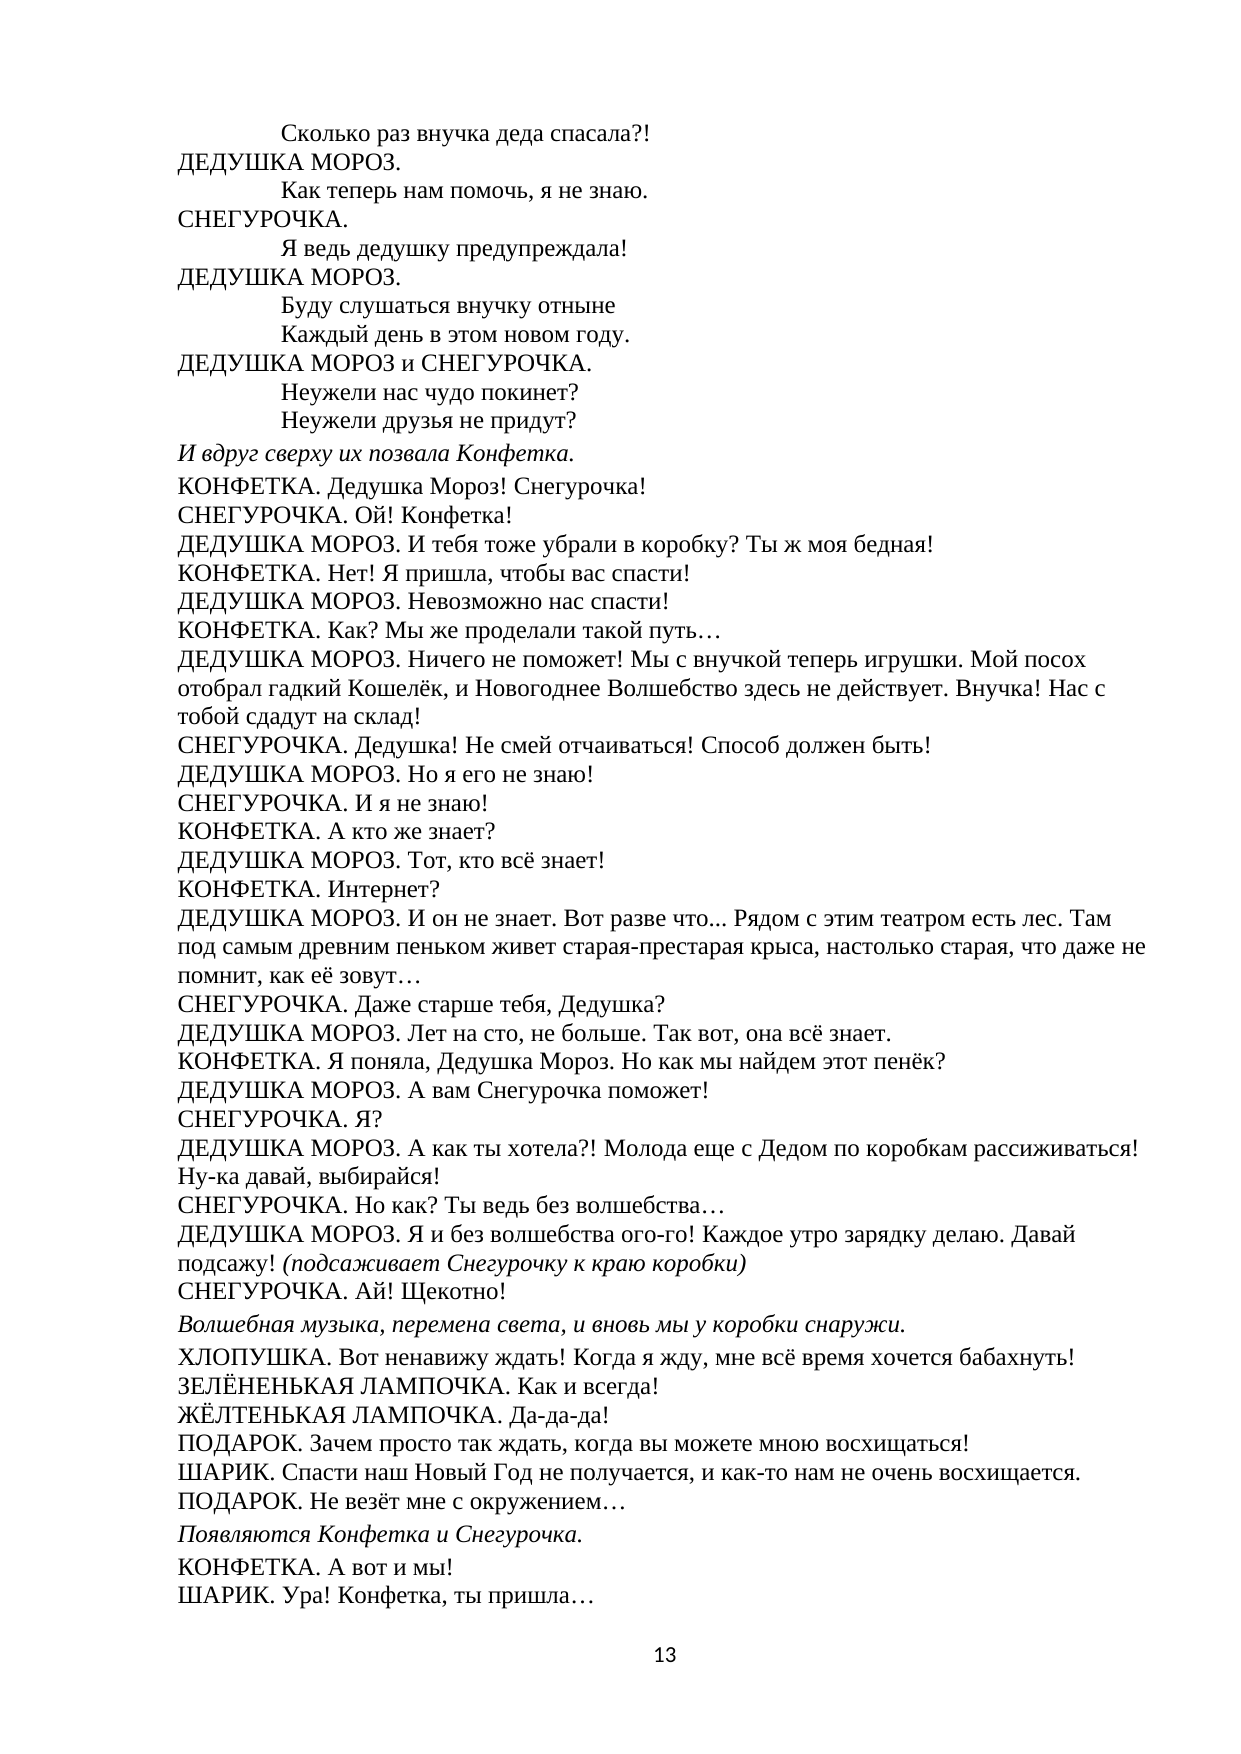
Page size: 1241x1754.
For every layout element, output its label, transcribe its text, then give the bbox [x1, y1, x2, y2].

text ДЕДУШКА МОРОЗ. Ничего не поможет! Мы с внучкой теперь игрушки. Мой посох отобрал гадкий Кошелёк, и Новогоднее Волшебство здесь не действует. Внучка! Нас с тобой сдадут на склад! [177, 644, 1152, 730]
text ДЕДУШКА МОРОЗ. И тебя тоже убрали в коробку? Ты ж моя бедная! [177, 529, 1152, 558]
text ДЕДУШКА МОРОЗ. Невозможно нас спасти! [177, 586, 1152, 615]
text СНЕГУРОЧКА. Я? [177, 1104, 1152, 1133]
text ШАРИК. Спасти наш Новый Год не получается, и как-то нам не очень восхищается. [177, 1457, 1152, 1486]
text СНЕГУРОЧКА. Ай! Щекотно! [177, 1276, 1152, 1305]
text КОНФЕТКА. Я поняла, Дедушка Мороз. Но как мы найдем этот пенёк? [177, 1046, 1152, 1075]
text ДЕДУШКА МОРОЗ. [177, 147, 1152, 176]
text ДЕДУШКА МОРОЗ. Тот, кто всё знает! [177, 845, 1152, 874]
text ДЕДУШКА МОРОЗ. А как ты хотела?! Молода еще с Дедом по коробкам рассиживаться! Ну-ка давай, выбирайся! [177, 1133, 1152, 1190]
text ЗЕЛЁНЕНЬКАЯ ЛАМПОЧКА. Как и всегда! [177, 1371, 1152, 1400]
text Сколько раз внучка деда спасала?! [281, 118, 1152, 147]
text СНЕГУРОЧКА. Даже старше тебя, Дедушка? [177, 989, 1152, 1018]
text ПОДАРОК. Не везёт мне с окружением… [177, 1486, 1152, 1515]
text КОНФЕТКА. А кто же знает? [177, 816, 1152, 845]
text КОНФЕТКА. А вот и мы! [177, 1552, 1152, 1581]
text ДЕДУШКА МОРОЗ. Лет на сто, не больше. Так вот, она всё знает. [177, 1018, 1152, 1046]
text КОНФЕТКА. Интернет? [177, 874, 1152, 903]
text ДЕДУШКА МОРОЗ. А вам Снегурочка поможет! [177, 1075, 1152, 1104]
text ШАРИК. Ура! Конфетка, ты пришла… [177, 1581, 1152, 1609]
text И вдруг сверху их позвала Конфетка. [177, 438, 1152, 467]
text Как теперь нам помочь, я не знаю. [281, 176, 1152, 204]
text КОНФЕТКА. Дедушка Мороз! Снегурочка! [177, 471, 1152, 500]
text Буду слушаться внучку отныне [281, 291, 1152, 319]
text СНЕГУРОЧКА. Дедушка! Не смей отчаиваться! Способ должен быть! [177, 730, 1152, 759]
text ДЕДУШКА МОРОЗ. Я и без волшебства ого-го! Каждое утро зарядку делаю. Давай подсажу! (подсаживает Снегурочку к краю коробки) [177, 1219, 1152, 1276]
text КОНФЕТКА. Нет! Я пришла, чтобы вас спасти! [177, 558, 1152, 586]
text Волшебная музыка, перемена света, и вновь мы у коробки снаружи. [177, 1309, 1152, 1338]
text Каждый день в этом новом году. [281, 319, 1152, 348]
text Я ведь дедушку предупреждала! [281, 233, 1152, 262]
text ПОДАРОК. Зачем просто так ждать, когда вы можете мною восхищаться! [177, 1428, 1152, 1457]
text ХЛОПУШКА. Вот ненавижу ждать! Когда я жду, мне всё время хочется бабахнуть! [177, 1342, 1152, 1371]
text КОНФЕТКА. Как? Мы же проделали такой путь… [177, 615, 1152, 644]
text ЖЁЛТЕНЬКАЯ ЛАМПОЧКА. Да-да-да! [177, 1400, 1152, 1428]
text Появляются Конфетка и Снегурочка. [177, 1519, 1152, 1548]
text ДЕДУШКА МОРОЗ. Но я его не знаю! [177, 759, 1152, 788]
text Неужели друзья не придут? [281, 406, 1152, 434]
text ДЕДУШКА МОРОЗ. И он не знает. Вот разве что... Рядом с этим театром есть лес. Там под самым древним пеньком живет старая-престарая крыса, настолько старая, что даже не помнит, как её зовут… [177, 903, 1152, 989]
text ДЕДУШКА МОРОЗ. [177, 262, 1152, 291]
text СНЕГУРОЧКА. Но как? Ты ведь без волшебства… [177, 1190, 1152, 1219]
text СНЕГУРОЧКА. [177, 204, 1152, 233]
text Неужели нас чудо покинет? [281, 377, 1152, 406]
text СНЕГУРОЧКА. Ой! Конфетка! [177, 500, 1152, 529]
text ДЕДУШКА МОРОЗ и СНЕГУРОЧКА. [177, 348, 1152, 377]
text СНЕГУРОЧКА. И я не знаю! [177, 788, 1152, 816]
